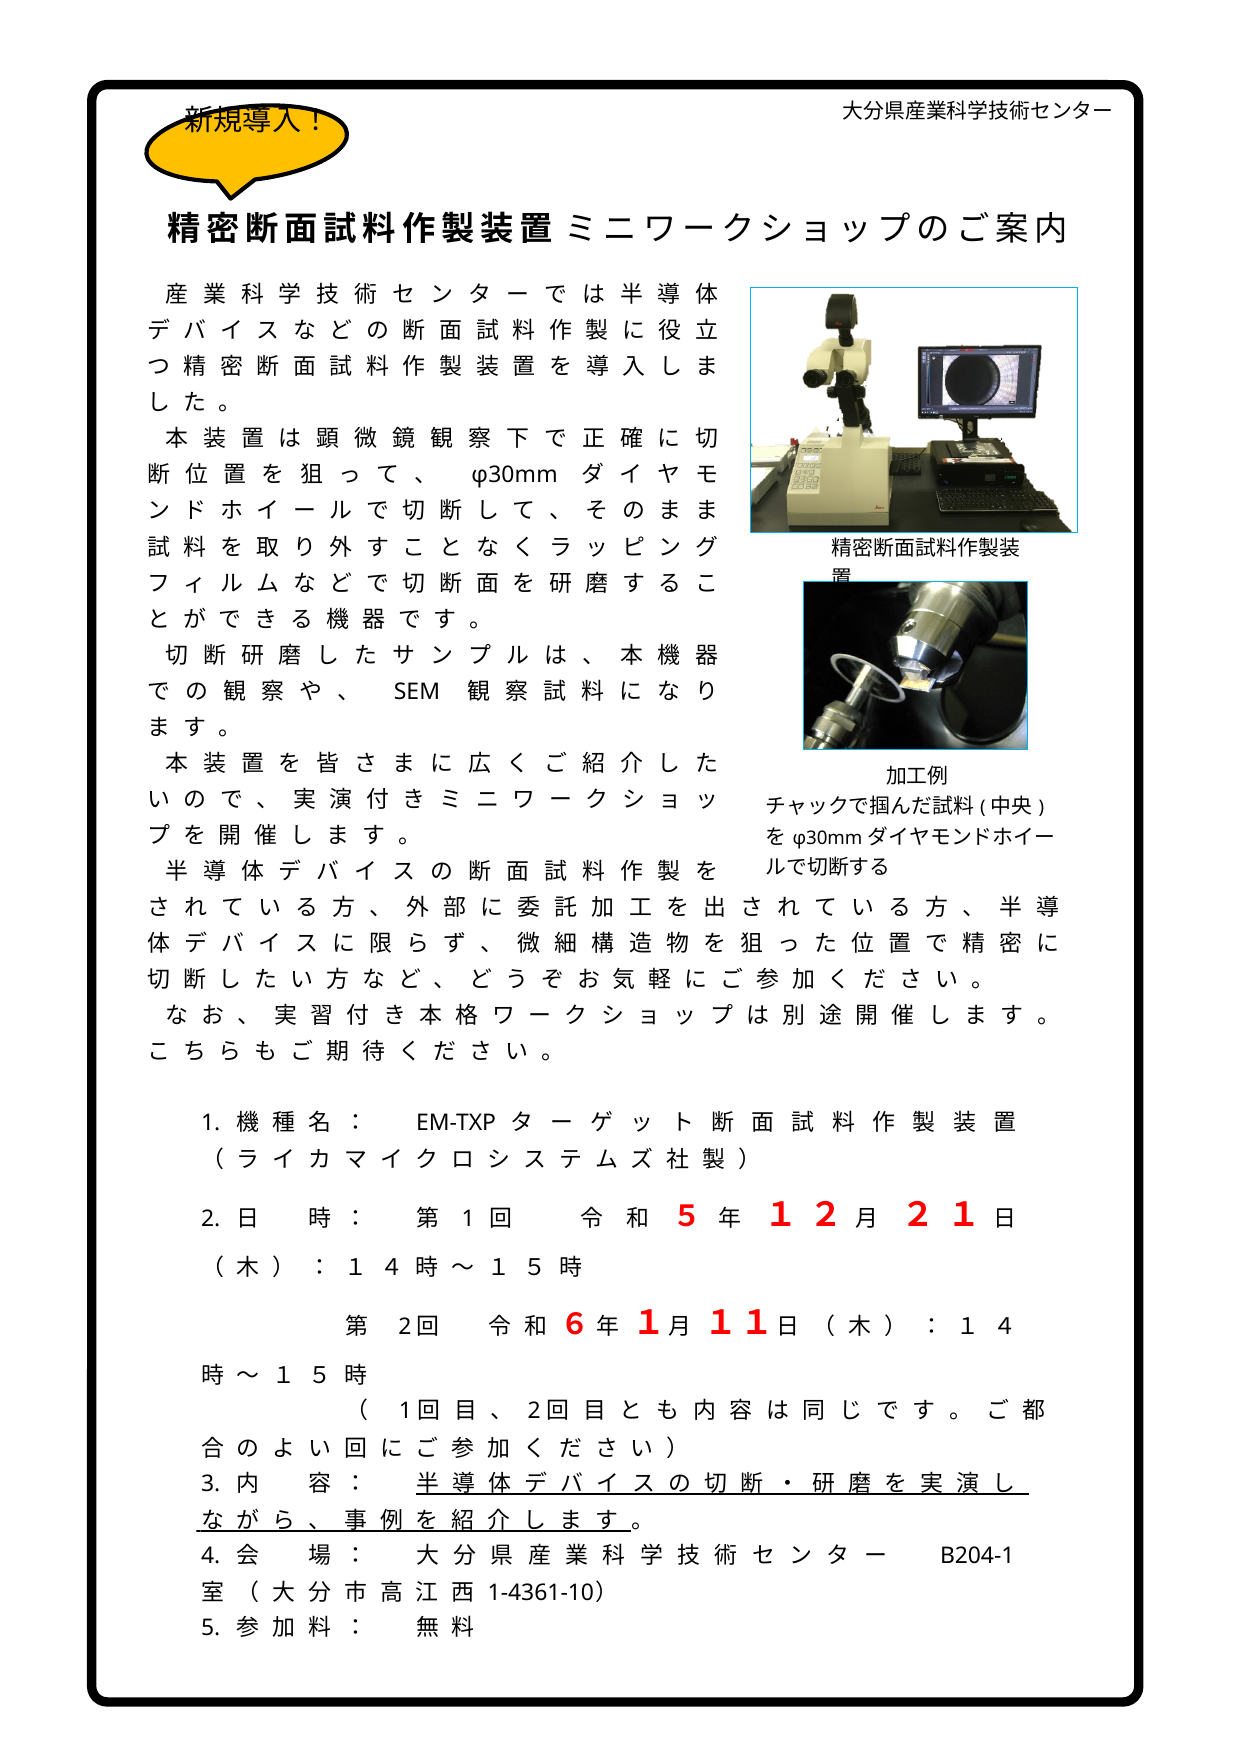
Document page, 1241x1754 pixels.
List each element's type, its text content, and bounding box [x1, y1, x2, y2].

text 3. 内 容： 半導体デバイスの切断・研磨を実演しながら、事例を紹介します。 [196, 1464, 1029, 1536]
text （1回目、2回目とも内容は同じです。ご都合のよい回にご参加ください） [196, 1392, 1059, 1464]
text 本装置は顕微鏡観察下で正確に切断位置を狙って、φ30mmダイヤモンドホイールで切断して、そのまま試料を取り外すことなくラッピングフィルムなどで切断面を研磨することができる機器です。 [137, 419, 1073, 635]
text 4. 会 場： 大分県産業科学技術センター B204-1室（大分市高江西1-4361-10） [196, 1536, 1029, 1608]
text なお、実習付き本格ワークショップは別途開催します。こちらもご期待ください。 [137, 996, 1073, 1068]
text 精密断面試料作製装置ミニワークショップのご案内 [137, 202, 1073, 250]
text 本装置を皆さまに広くご紹介したいので、実演付きミニワークショップを開催します。 [137, 743, 1073, 851]
text 産業科学技術センターでは半導体デバイスなどの断面試料作製に役立つ精密断面試料作製装置を導入しました。 [137, 275, 1073, 419]
text 半導体デバイスの断面試料作製をされている方、外部に委託加工を出されている方、半導体デバイスに限らず、微細構造物を狙った位置で精密に切断したい方など、どうぞお気軽にご参加ください。 [137, 851, 1073, 996]
text 第2回 令和６年１月１１日（木）：１４時～１５時 [196, 1284, 1029, 1392]
text 1. 機種名： EM-TXPターゲット断面試料作製装置（ライカマイクロシステムズ社製） [196, 1104, 1029, 1176]
text 2. 日 時： 第1回 令和５年１２月２１日（木）：１４時～１５時 [196, 1176, 1029, 1284]
text 切断研磨したサンプルは、本機器での観察や、SEM観察試料になります。 [137, 635, 1073, 743]
text 5. 参加料： 無料 [196, 1608, 1029, 1644]
